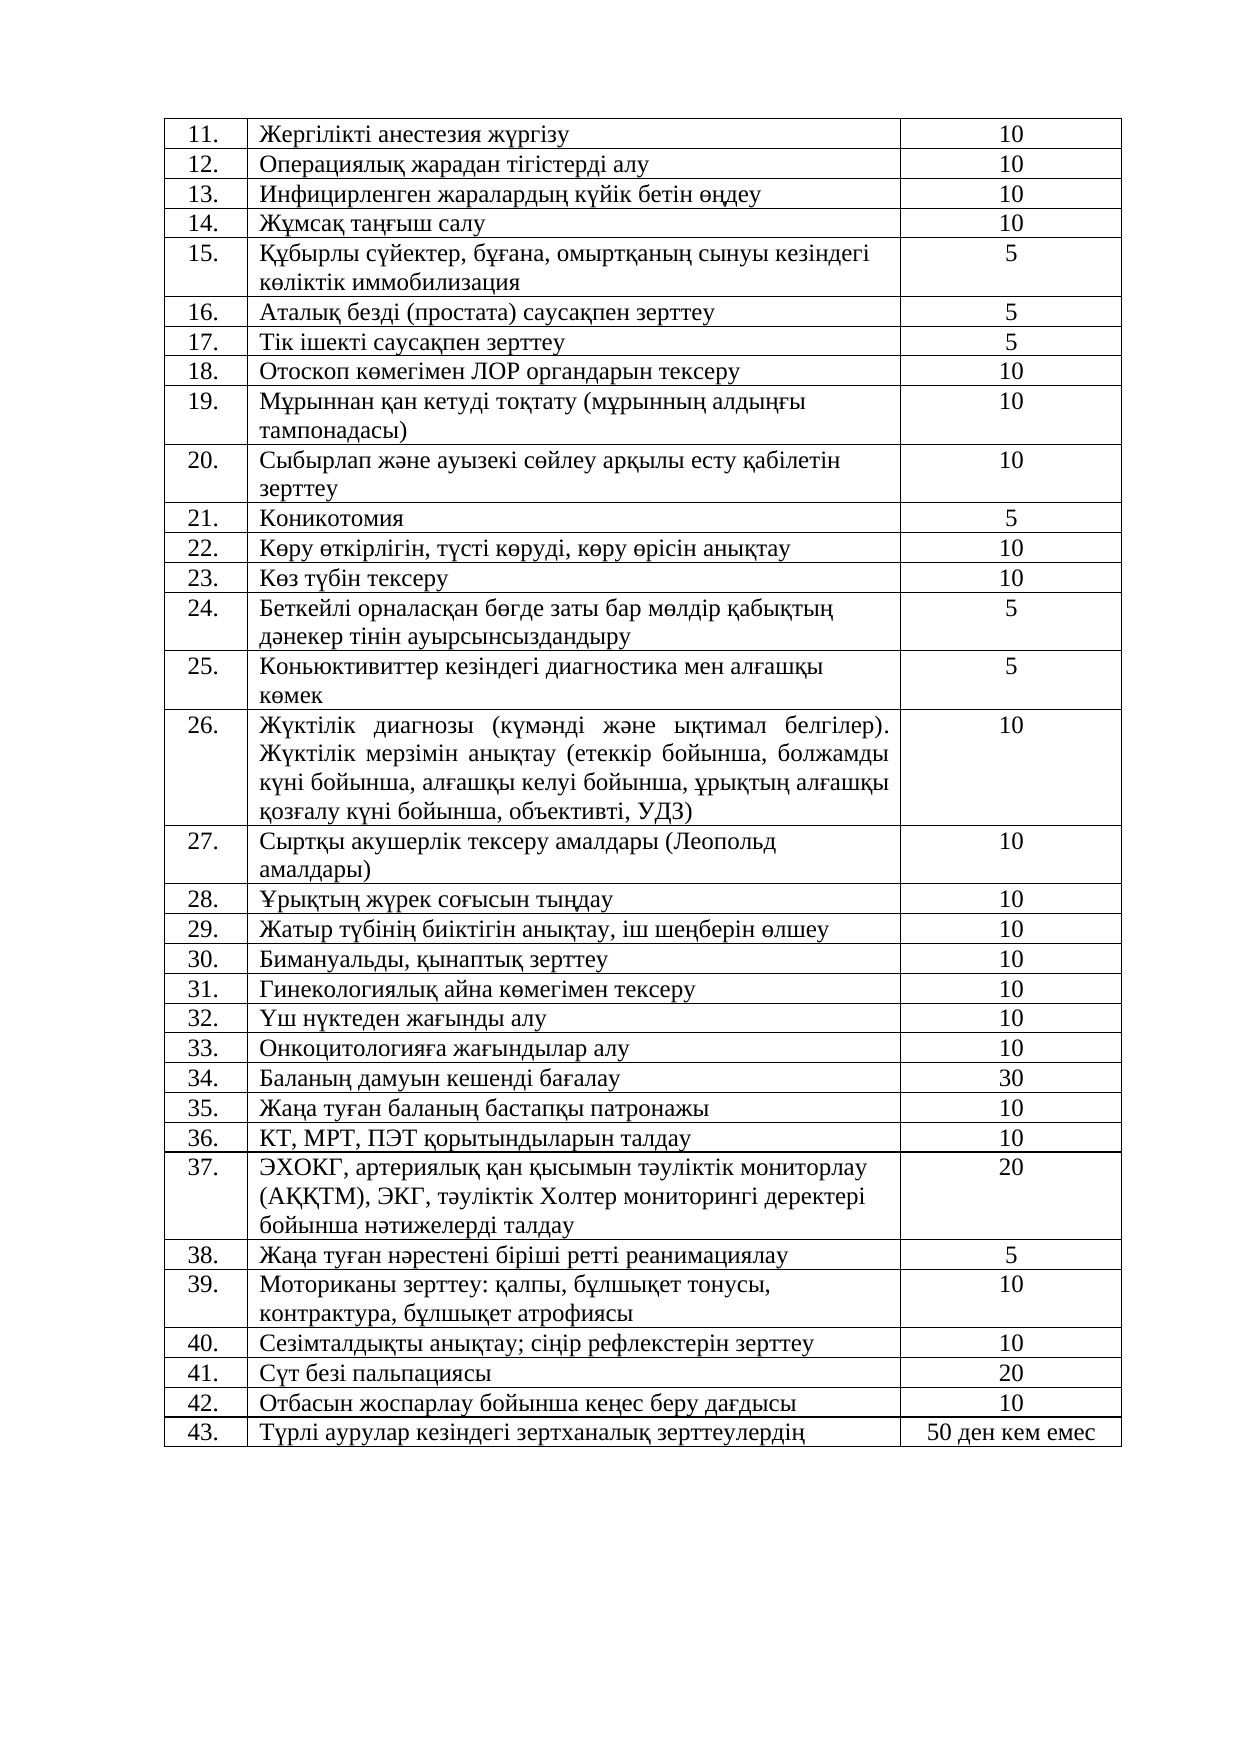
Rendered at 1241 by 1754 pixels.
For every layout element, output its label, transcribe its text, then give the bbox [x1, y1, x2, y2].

table_cell Жаңа туған баланың бастапқы патронажы [248, 1093, 900, 1122]
table_cell [165, 149, 247, 178]
table_cell 10 [901, 149, 1121, 178]
table_cell 5 [901, 593, 1121, 650]
table_cell Коникотомия [248, 503, 900, 532]
table_cell [165, 1270, 247, 1327]
table_cell Көз түбін тексеру [248, 563, 900, 592]
table_cell [165, 297, 247, 326]
table_cell Коньюктивиттер кезіндегі диагностика мен алғашқы көмек [248, 651, 900, 709]
table_cell 5 [901, 238, 1121, 296]
table_cell [165, 1033, 247, 1062]
table_cell 10 [901, 884, 1121, 913]
table_cell 30 [901, 1063, 1121, 1092]
table_cell [165, 884, 247, 913]
table_cell 20 [901, 1153, 1121, 1239]
table_cell [165, 1240, 247, 1268]
table_cell Баланың дамуын кешенді бағалау [248, 1063, 900, 1092]
table_cell [165, 1123, 247, 1151]
table_cell 10 [901, 563, 1121, 592]
table_cell Жатыр түбінің биіктігін анықтау, іш шеңберін өлшеу [248, 914, 900, 943]
table_cell 10 [901, 356, 1121, 385]
table_cell [165, 826, 247, 883]
table_cell Сезімталдықты анықтау; сіңір рефлекстерін зерттеу [248, 1328, 900, 1357]
table_cell [165, 238, 247, 296]
table_cell 10 [901, 445, 1121, 502]
table_cell Моториканы зерттеу: қалпы, бұлшықет тонусы, контрактура, бұлшықет атрофиясы [248, 1270, 900, 1327]
table_cell [165, 1328, 247, 1357]
table_cell Отоскоп көмегімен ЛОР органдарын тексеру [248, 356, 900, 385]
table_cell [165, 209, 247, 237]
table_cell Аталық безді (простата) саусақпен зерттеу [248, 297, 900, 326]
table_cell 10 [901, 1388, 1121, 1416]
table_cell 10 [901, 710, 1121, 825]
table_cell 10 [901, 533, 1121, 562]
table_cell [165, 386, 247, 444]
table_cell Сыртқы акушерлік тексеру амалдары (Леопольд амалдары) [248, 826, 900, 883]
table_cell 50 ден кем емес [901, 1418, 1121, 1446]
table_cell Жұмсақ таңғыш салу [248, 209, 900, 237]
table_cell Беткейлі орналасқан бөгде заты бар мөлдір қабықтың дәнекер тінін ауырсынсыздандыру [248, 593, 900, 650]
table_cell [248, 1418, 900, 1446]
table_cell 10 [901, 974, 1121, 1002]
table_cell 5 [901, 1240, 1121, 1268]
table_cell [165, 563, 247, 592]
table_cell 10 [901, 1033, 1121, 1062]
table_cell Сүт безі пальпациясы [248, 1358, 900, 1387]
table_cell [165, 710, 247, 825]
table_cell [165, 1388, 247, 1416]
table_cell [165, 1418, 247, 1446]
table_cell 20 [901, 1358, 1121, 1387]
table_cell 10 [901, 1004, 1121, 1032]
table_cell Мұрыннан қан кетуді тоқтату (мұрынның алдыңғы тампонадасы) [248, 386, 900, 444]
table_cell Жергілікті анестезия жүргізу [248, 119, 900, 148]
table_cell 10 [901, 386, 1121, 444]
table_cell [165, 179, 247, 207]
table_cell 10 [901, 119, 1121, 148]
table_cell 10 [901, 209, 1121, 237]
table_cell Бимануальды, қынаптық зерттеу [248, 944, 900, 973]
table_cell 10 [901, 1270, 1121, 1327]
table_cell 10 [901, 1123, 1121, 1151]
table_cell Инфицирленген жаралардың күйік бетін өңдеу [248, 179, 900, 207]
table_cell 10 [901, 944, 1121, 973]
table_cell Жаңа туған нәрестені біріші ретті реанимациялау [248, 1240, 900, 1268]
table_cell Отбасын жоспарлау бойынша кеңес беру дағдысы [248, 1388, 900, 1416]
table_cell 5 [901, 503, 1121, 532]
table_cell 10 [901, 914, 1121, 943]
table_cell Ұрықтың жүрек соғысын тыңдау [248, 884, 900, 913]
table_cell Гинекологиялық айна көмегімен тексеру [248, 974, 900, 1002]
table_cell 10 [901, 1328, 1121, 1357]
table_cell Үш нүктеден жағынды алу [248, 1004, 900, 1032]
table_cell [165, 1093, 247, 1122]
table_cell [165, 533, 247, 562]
table_cell [165, 445, 247, 502]
table_cell [165, 651, 247, 709]
table_cell ЭХОКГ, артериялық қан қысымын тәуліктік мониторлау (АҚҚТМ), ЭКГ, тәуліктік Холтер мониторингі деректері бойынша нәтижелерді талдау [248, 1153, 900, 1239]
table_cell [165, 944, 247, 973]
table_cell Операциялық жарадан тігістерді алу [248, 149, 900, 178]
table_cell Көру өткірлігін, түсті көруді, көру өрісін анықтау [248, 533, 900, 562]
table_cell [165, 503, 247, 532]
table_cell [165, 593, 247, 650]
table_cell [165, 356, 247, 385]
table_cell 5 [901, 651, 1121, 709]
table_cell [165, 1153, 247, 1239]
table_cell Жүктілік диагнозы (күмәнді және ықтимал белгілер). Жүктілік мерзімін анықтау (етеккір бойынша, болжамды күні бойынша, алғашқы келуі бойынша, ұрықтың алғашқы қозғалу күні бойынша, объективті, УДЗ) [248, 710, 900, 825]
table_cell [165, 1358, 247, 1387]
table_cell 10 [901, 179, 1121, 207]
table_cell 5 [901, 327, 1121, 355]
table_cell Сыбырлап және ауызекі сөйлеу арқылы есту қабілетін зерттеу [248, 445, 900, 502]
table_cell 10 [901, 1093, 1121, 1122]
table_cell 10 [901, 826, 1121, 883]
table_cell Онкоцитологияға жағындылар алу [248, 1033, 900, 1062]
table_cell [165, 327, 247, 355]
table_cell КТ, МРТ, ПЭТ қорытындыларын талдау [248, 1123, 900, 1151]
table_cell [165, 119, 247, 148]
table_cell Тік ішекті саусақпен зерттеу [248, 327, 900, 355]
table_cell [165, 1004, 247, 1032]
table_cell 5 [901, 297, 1121, 326]
table_cell [165, 1063, 247, 1092]
table_cell Құбырлы сүйектер, бұғана, омыртқаның сынуы кезіндегі көліктік иммобилизация [248, 238, 900, 296]
table_cell [165, 974, 247, 1002]
table_cell [165, 914, 247, 943]
